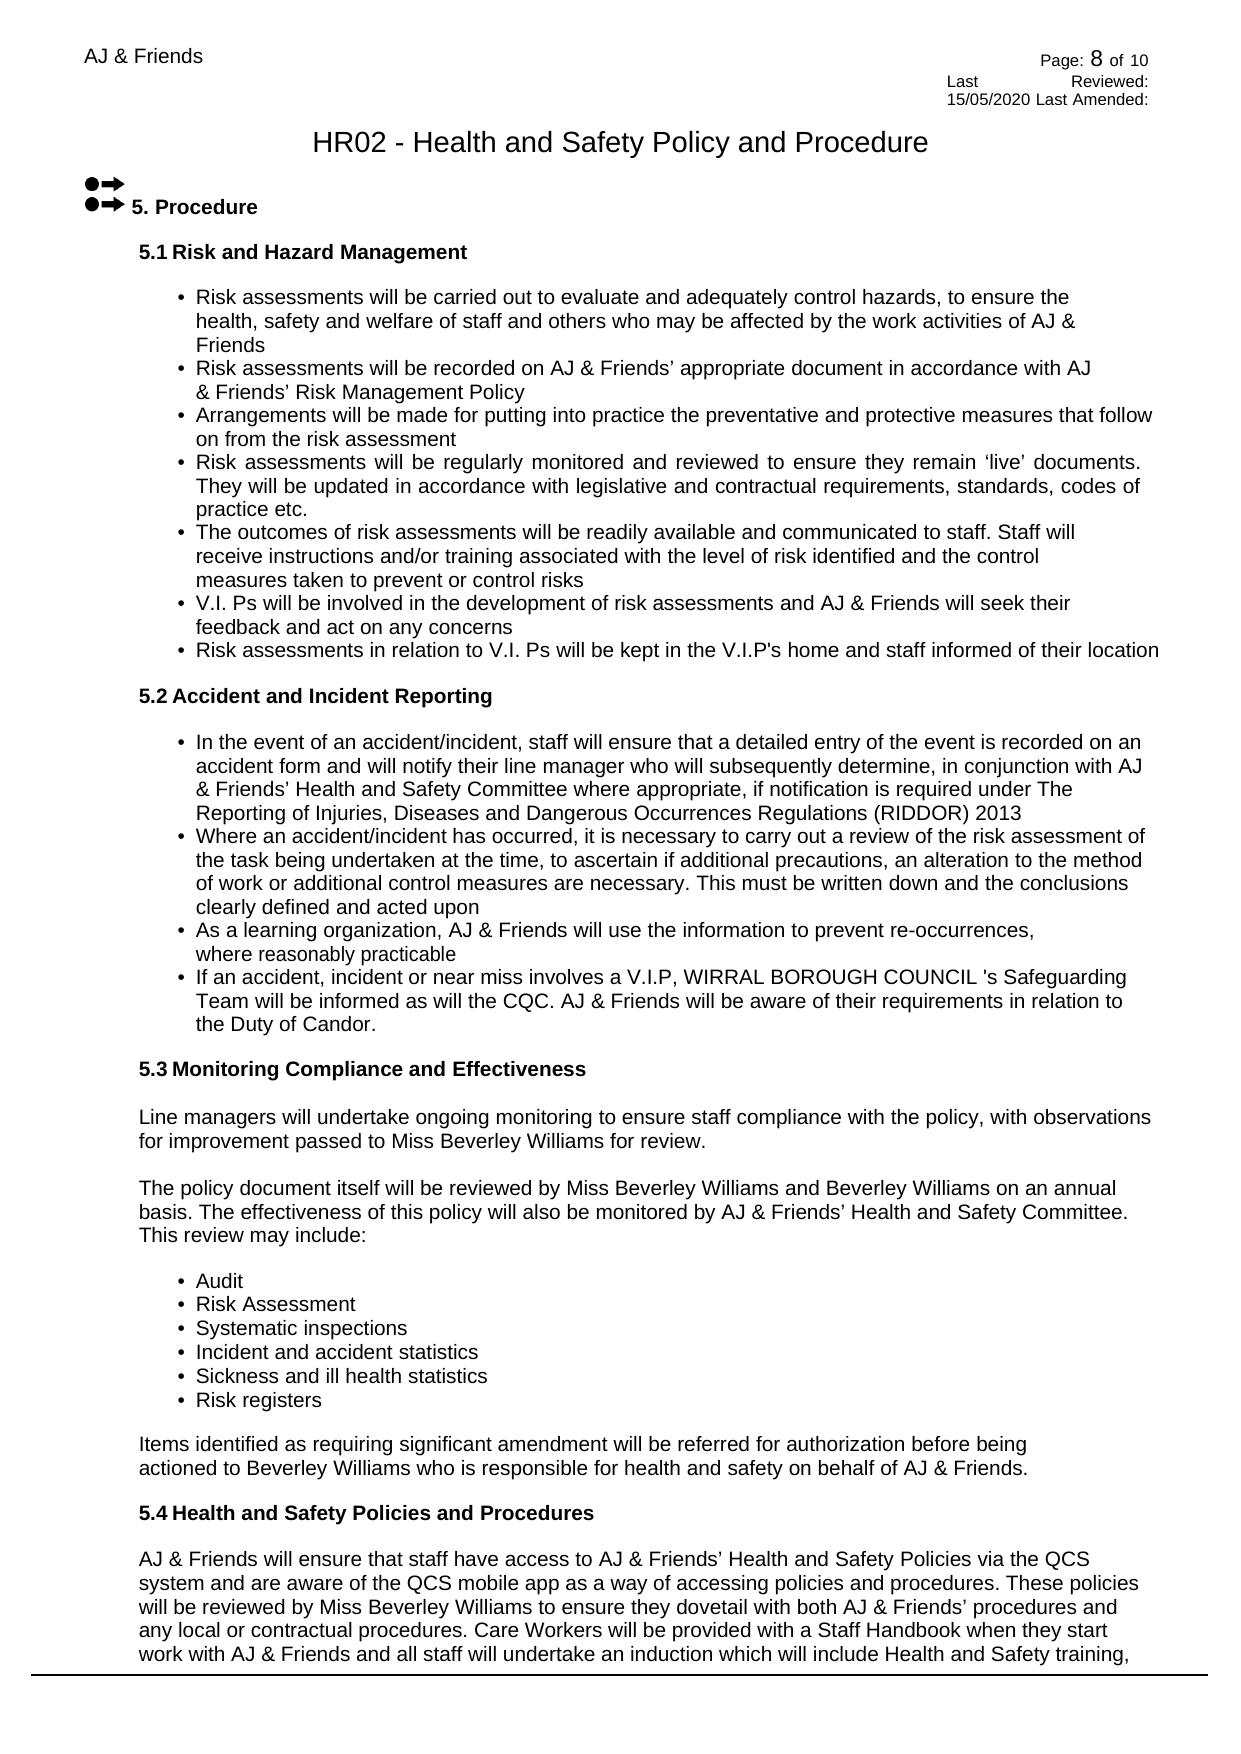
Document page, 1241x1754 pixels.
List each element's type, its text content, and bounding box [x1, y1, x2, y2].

list Risk and Hazard Management [138, 240, 1219, 264]
list Arrangements will be made for putting into practice the preventative and protective measures that follow on from the risk assessment [177, 403, 1156, 451]
list Systematic inspections [177, 1317, 1219, 1340]
subtitle 5. Procedure [84, 173, 1219, 219]
list In the event of an accident/incident, staff will ensure that a detailed entry of the event is recorded on an accident form and will notify their line manager who will subsequently determine, in conjunction with AJ & Friends’ Health and Safety Committee where appropriate, if notification is required under The Reporting of Injuries, Diseases and Dangerous Occurrences Regulations (RIDDOR) 2013 [177, 731, 1156, 824]
list Risk Assessment [177, 1293, 1219, 1317]
picture [84, 172, 126, 215]
subtitle Monitoring Compliance and Effectiveness [138, 1057, 1219, 1081]
list Audit [177, 1269, 1219, 1293]
text The policy document itself will be reviewed by Miss Beverley Williams and Beverley Williams on an annual basis. The effectiveness of this policy will also be monitored by AJ & Friends’ Health and Safety Committee. This review may include: [138, 1177, 1155, 1247]
list Risk assessments will be regularly monitored and reviewed to ensure they remain ‘live’ documents. They will be updated in accordance with legislative and contractual requirements, standards, codes of practice etc. [177, 451, 1141, 521]
list Risk assessments in relation to V.I. Ps will be kept in the V.I.P's home and staff informed of their location [177, 638, 1219, 662]
text Line managers will undertake ongoing monitoring to ensure staff compliance with the policy, with observations for improvement passed to Miss Beverley Williams for review. [138, 1106, 1157, 1153]
list Where an accident/incident has occurred, it is necessary to carry out a review of the risk assessment of the task being undertaken at the time, to ascertain if additional precautions, an alteration to the method of work or additional control measures are necessary. This must be written down and the conclusions clearly defined and acted upon [177, 824, 1155, 919]
list Sickness and ill health statistics [177, 1364, 1219, 1388]
list V.I. Ps will be involved in the development of risk assessments and AJ & Friends will seek their feedback and act on any concerns [177, 592, 1130, 638]
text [138, 1548, 1155, 1666]
list Risk assessments will be recorded on AJ & Friends’ appropriate document in accordance with AJ & Friends’ Risk Management Policy [177, 357, 1106, 403]
list The outcomes of risk assessments will be readily available and communicated to staff. Staff will receive instructions and/or training associated with the level of risk identified and the control measures taken to prevent or control risks [177, 521, 1131, 592]
subtitle Accident and Incident Reporting [138, 684, 1219, 708]
list As a learning organization, AJ & Friends will use the information to prevent re-occurrences, where reasonably practicable [177, 919, 1076, 966]
subtitle Health and Safety Policies and Procedures [138, 1501, 1219, 1524]
list If an accident, incident or near miss involves a V.I.P, WIRRAL BOROUGH COUNCIL 's Safeguarding Team will be informed as will the CQC. AJ & Friends will be aware of their requirements in relation to the Duty of Candor. [177, 966, 1134, 1036]
list Incident and accident statistics [177, 1340, 1219, 1364]
list Risk registers [177, 1388, 1219, 1412]
text Items identified as requiring significant amendment will be referred for authorization before being actioned to Beverley Williams who is responsible for health and safety on behalf of AJ & Friends. [138, 1433, 1108, 1480]
list Risk assessments will be carried out to evaluate and adequately control hazards, to ensure the health, safety and welfare of staff and others who may be affected by the work activities of AJ & Friends [177, 286, 1117, 357]
